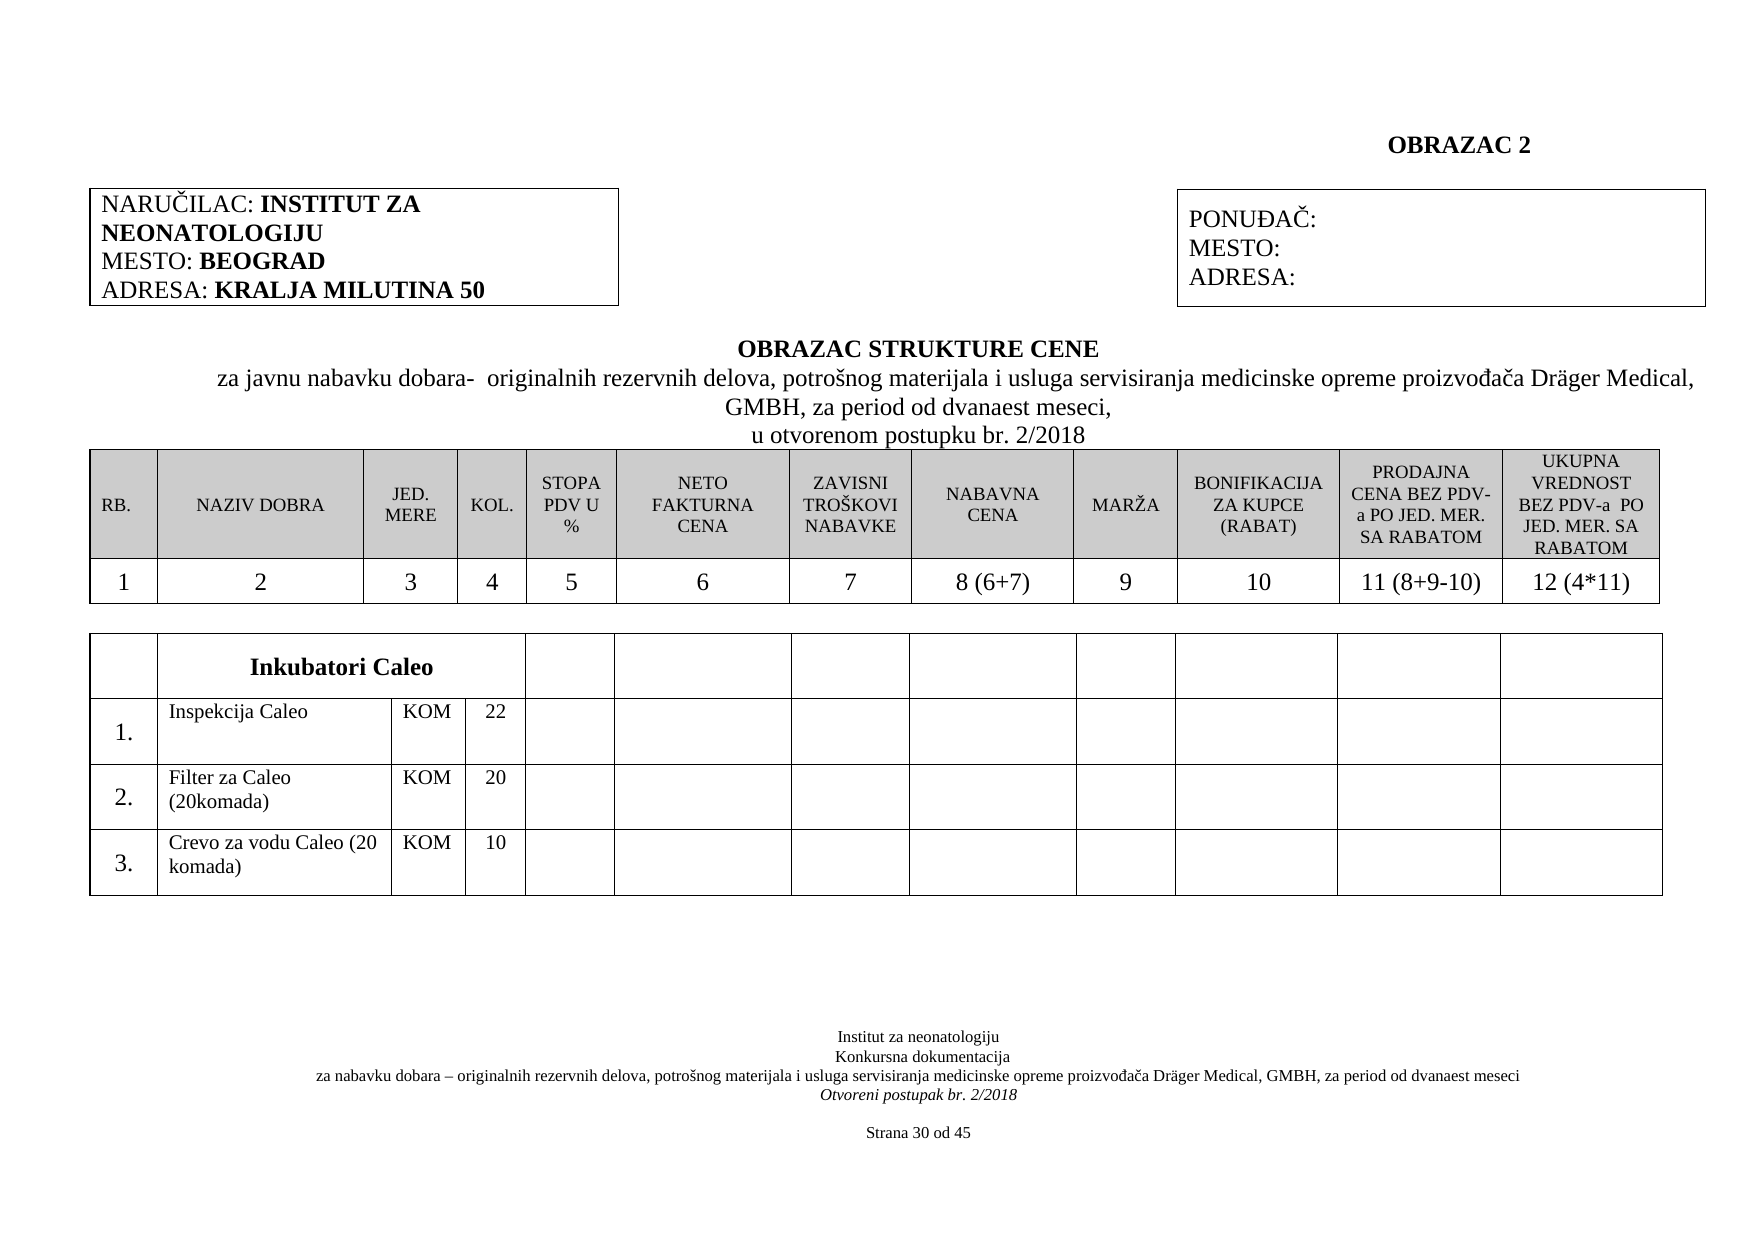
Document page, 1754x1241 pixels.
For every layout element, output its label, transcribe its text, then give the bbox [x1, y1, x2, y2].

table_header [526, 634, 614, 698]
table_cell [615, 765, 791, 829]
table_header [792, 634, 909, 698]
table_cell KOM [392, 699, 465, 764]
table_header NAZIV DOBRA [158, 450, 363, 558]
table_cell KOM [392, 765, 465, 829]
table_header [1338, 634, 1500, 698]
table_cell [1338, 765, 1500, 829]
table_cell 2 [158, 559, 363, 603]
table_cell 7 [790, 559, 911, 603]
table_cell 11 (8+9-10) [1340, 559, 1502, 603]
table_cell [792, 830, 909, 894]
table_cell [1176, 830, 1337, 894]
table_cell [526, 830, 614, 894]
table_header NETO FAKTURNA CENA [617, 450, 789, 558]
table_cell 22 [466, 699, 525, 764]
table_header STOPA PDV U % [527, 450, 616, 558]
table_header ZAVISNI TROŠKOVI NABAVKE [790, 450, 911, 558]
table_header PRODAJNA CENA BEZ PDV-a PO JED. MER. SA RABATOM [1340, 450, 1502, 558]
text za javnu nabavku dobara- originalnih rezervnih delova, potrošnog materijala i usluga servisiranja medicinske opreme proizvođača Dräger Medical, GMBH, za period od dvanaest meseci, [112, 363, 1724, 421]
table_header [1176, 634, 1337, 698]
text u otvorenom postupku br. 2/2018 [112, 421, 1724, 449]
table_header BONIFIKACIJA ZA KUPCE (RABAT) [1178, 450, 1339, 558]
table_cell 10 [1178, 559, 1339, 603]
table_cell [1338, 830, 1500, 894]
table_cell [1338, 699, 1500, 764]
table_cell Crevo za vodu Caleo (20 komada) [158, 830, 391, 894]
table_cell 20 [466, 765, 525, 829]
table_cell [1176, 699, 1337, 764]
table_cell 8 (6+7) [912, 559, 1073, 603]
table_header NARUČILAC: INSTITUT ZA NEONATOLOGIJU MESTO: BEOGRAD ADRESA: KRALJA MILUTINA 50 [91, 189, 618, 304]
table_header Inkubatori Caleo [158, 634, 525, 698]
table_header [910, 634, 1076, 698]
table_cell [792, 699, 909, 764]
table_cell [1501, 765, 1662, 829]
table_cell 1 [91, 559, 157, 603]
table_cell 3. [91, 830, 157, 894]
table_cell 9 [1074, 559, 1177, 603]
table_header [1501, 634, 1662, 698]
table_cell Filter za Caleo (20komada) [158, 765, 391, 829]
table_cell [1077, 830, 1175, 894]
table_cell Inspekcija Caleo [158, 699, 391, 764]
table_cell 6 [617, 559, 789, 603]
table_cell [526, 765, 614, 829]
table_header RB. [91, 450, 157, 558]
table_cell 2. [91, 765, 157, 829]
table_cell [1501, 699, 1662, 764]
table_cell [910, 830, 1076, 894]
table_cell [1501, 830, 1662, 894]
table_cell [1077, 765, 1175, 829]
table_header JED. MERE [364, 450, 457, 558]
table_cell [526, 699, 614, 764]
table_header MARŽA [1074, 450, 1177, 558]
table_cell 3 [364, 559, 457, 603]
text OBRAZAC 2 [112, 130, 1724, 159]
table_cell KOM [392, 830, 465, 894]
table_cell 1. [91, 699, 157, 764]
table_cell 5 [527, 559, 616, 603]
table_cell [1077, 699, 1175, 764]
table_header PONUĐAČ: MESTO: ADRESA: [1178, 190, 1705, 306]
table_header [1077, 634, 1175, 698]
table_cell [615, 830, 791, 894]
table_cell [792, 765, 909, 829]
table_cell [910, 699, 1076, 764]
table_header [91, 634, 157, 698]
text OBRAZAC STRUKTURE CENE [112, 334, 1724, 363]
table_header UKUPNA VREDNOST BEZ PDV-a PO JED. MER. SA RABATOM [1503, 450, 1659, 558]
table_cell [910, 765, 1076, 829]
table_header NABAVNA CENA [912, 450, 1073, 558]
table_header KOL. [458, 450, 526, 558]
table_cell [615, 699, 791, 764]
table_cell [1176, 765, 1337, 829]
table_cell 10 [466, 830, 525, 894]
table_cell 4 [458, 559, 526, 603]
table_header [615, 634, 791, 698]
table_cell 12 (4*11) [1503, 559, 1659, 603]
